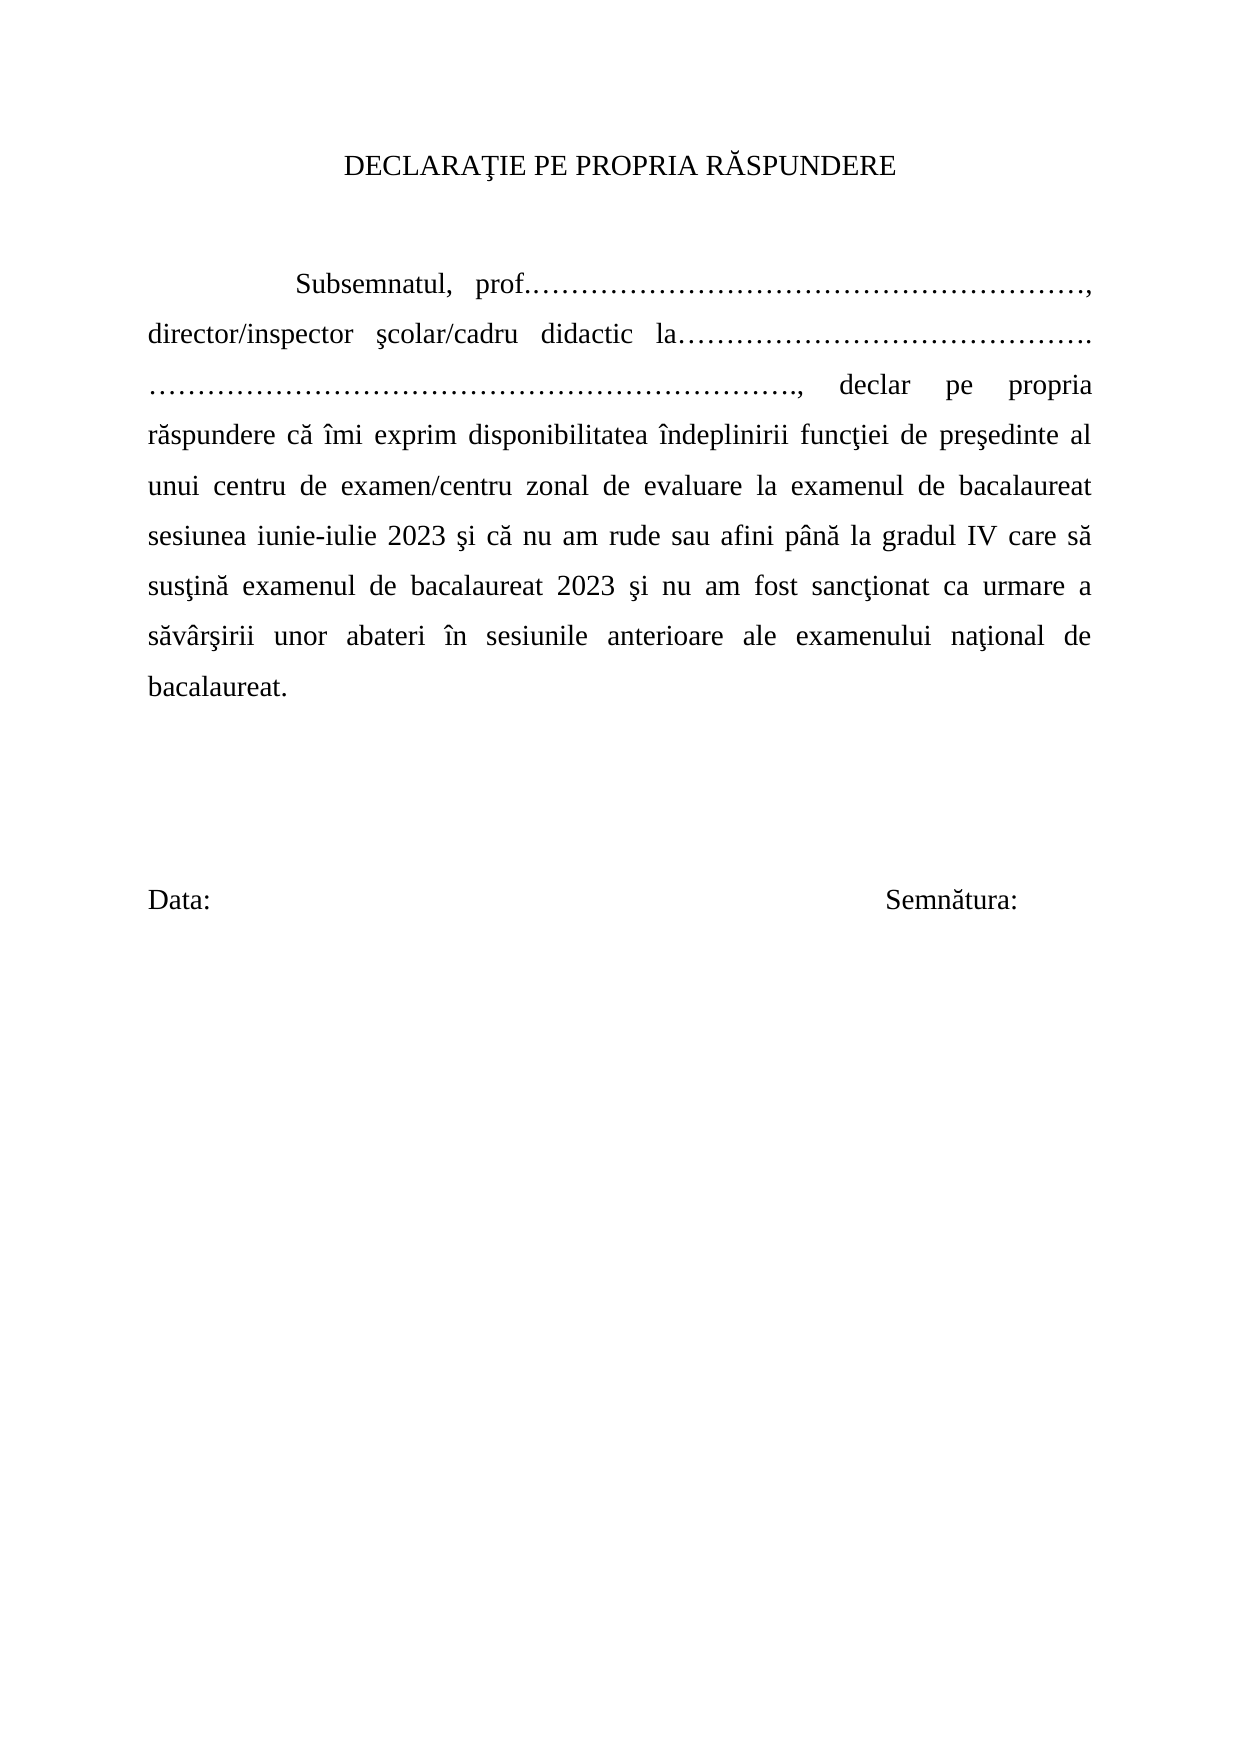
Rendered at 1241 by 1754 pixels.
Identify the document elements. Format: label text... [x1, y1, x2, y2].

text Data: Semnătura: [148, 882, 1093, 916]
text DECLARAŢIE PE PROPRIA RĂSPUNDERE [148, 148, 1093, 181]
text Subsemnatul, prof.…………………………………………………, director/inspector şcolar/cadru didactic la……………………………………. …………………………………………………………., declar pe propria răspundere că îmi exprim disponibilitatea îndeplinirii funcţiei de preşedinte al unui centru de examen/centru zonal de evaluare la examenul de bacalaureat sesiunea iunie-iulie 2023 şi că nu am rude sau afini până la gradul IV care să susţină examenul de bacalaureat 2023 şi nu am fost sancţionat ca urmare a săvârşirii unor abateri în sesiunile anterioare ale examenului naţional de bacalaureat. [148, 266, 1093, 702]
